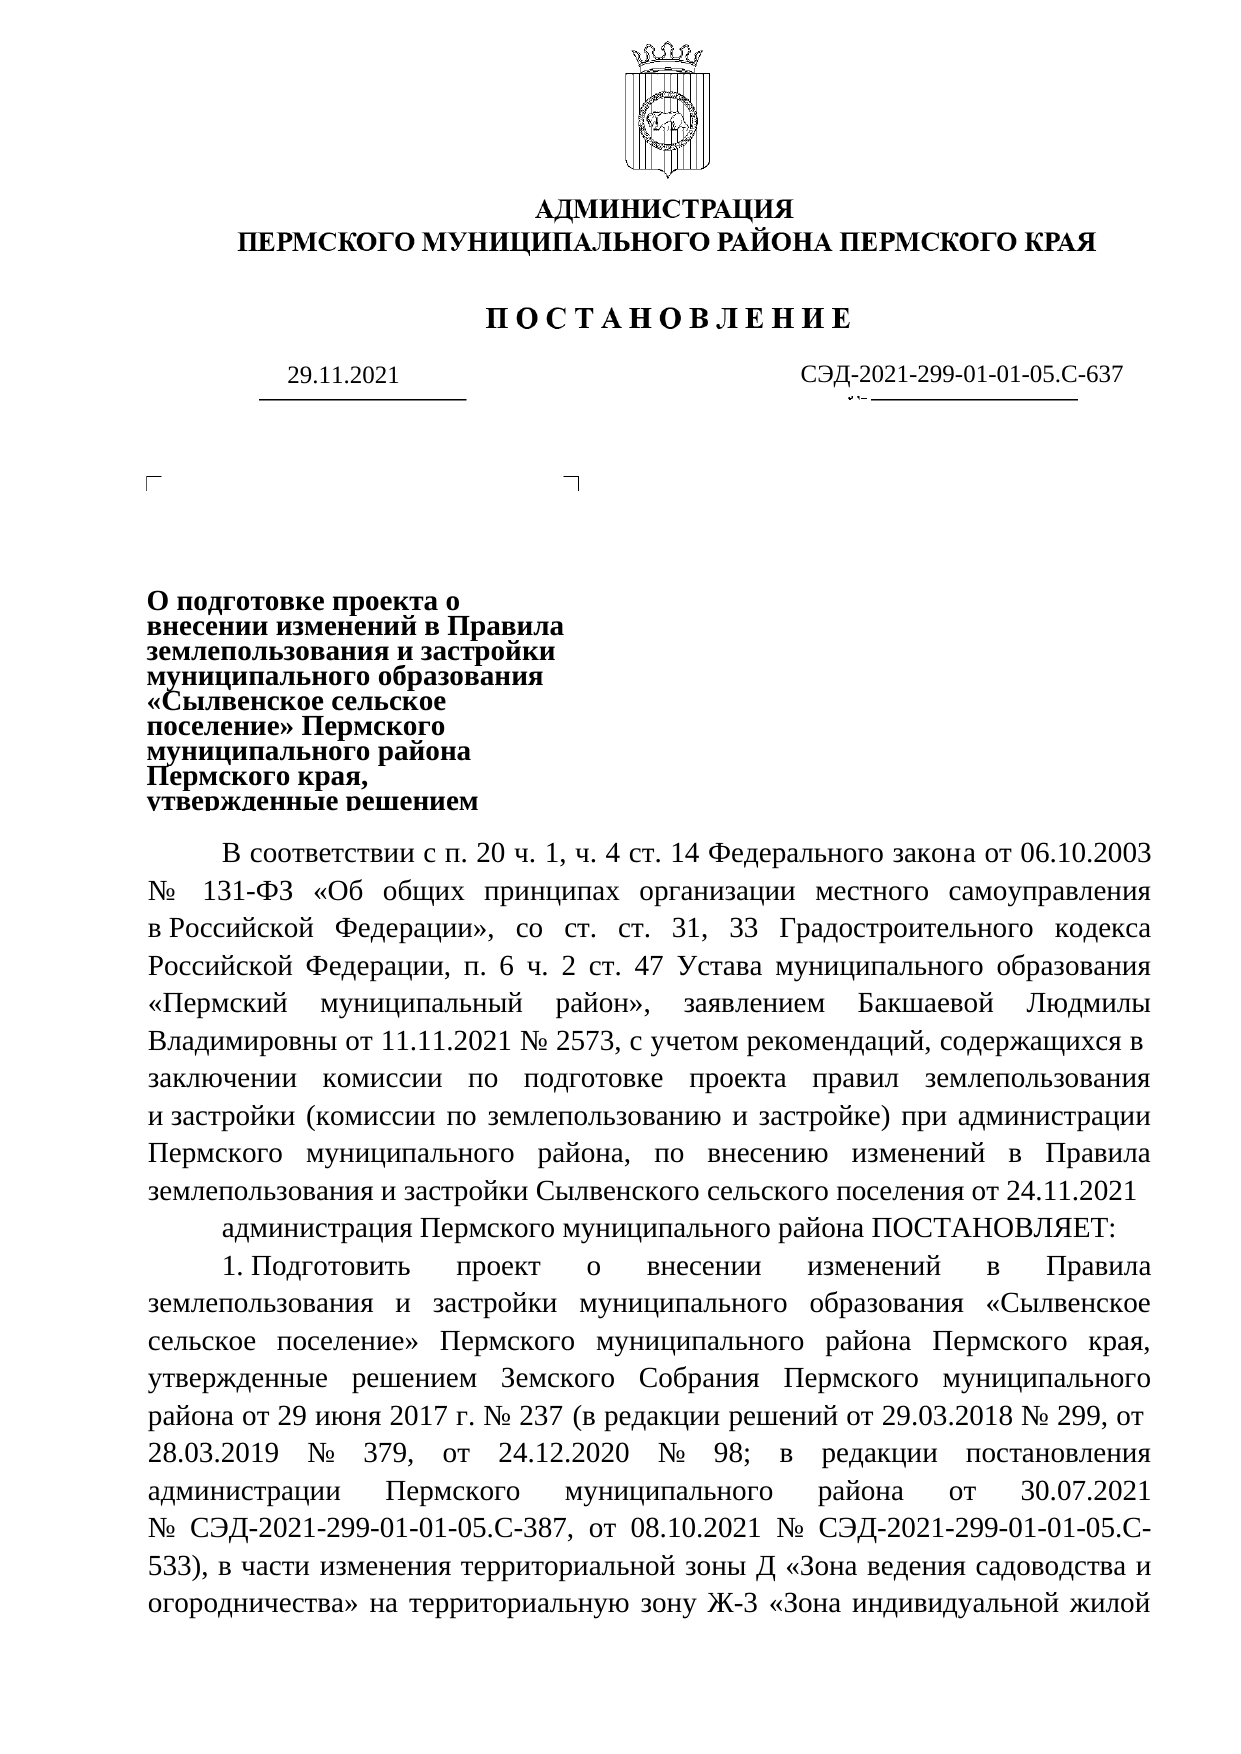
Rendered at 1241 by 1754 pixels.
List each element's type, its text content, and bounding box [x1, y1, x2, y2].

text администрация Пермского муниципального района ПОСТАНОВЛЯЕТ: [148, 1208, 1152, 1245]
text В соответствии с п. 20 ч. 1, ч. 4 ст. 14 Федерального закона от 06.10.2003 № 131-ФЗ «Об общих принципах организации местного самоуправления в Российской Федерации», со ст. ст. 31, 33 Градостроительного кодекса Российской Федерации, п. 6 ч. 2 ст. 47 Устава муниципального образования «Пермский муниципальный район», заявлением Бакшаевой Людмилы Владимировны от 11.11.2021 № 2573, с учетом рекомендаций, содержащихся в заключении комиссии по подготовке проекта правил землепользования и застройки (комиссии по землепользованию и застройке) при администрации Пермского муниципального района, по внесению изменений в Правила землепользования и застройки Сылвенского сельского поселения от 24.11.2021 [148, 833, 1152, 1208]
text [148, 1245, 1152, 1620]
picture [146, 40, 1137, 491]
